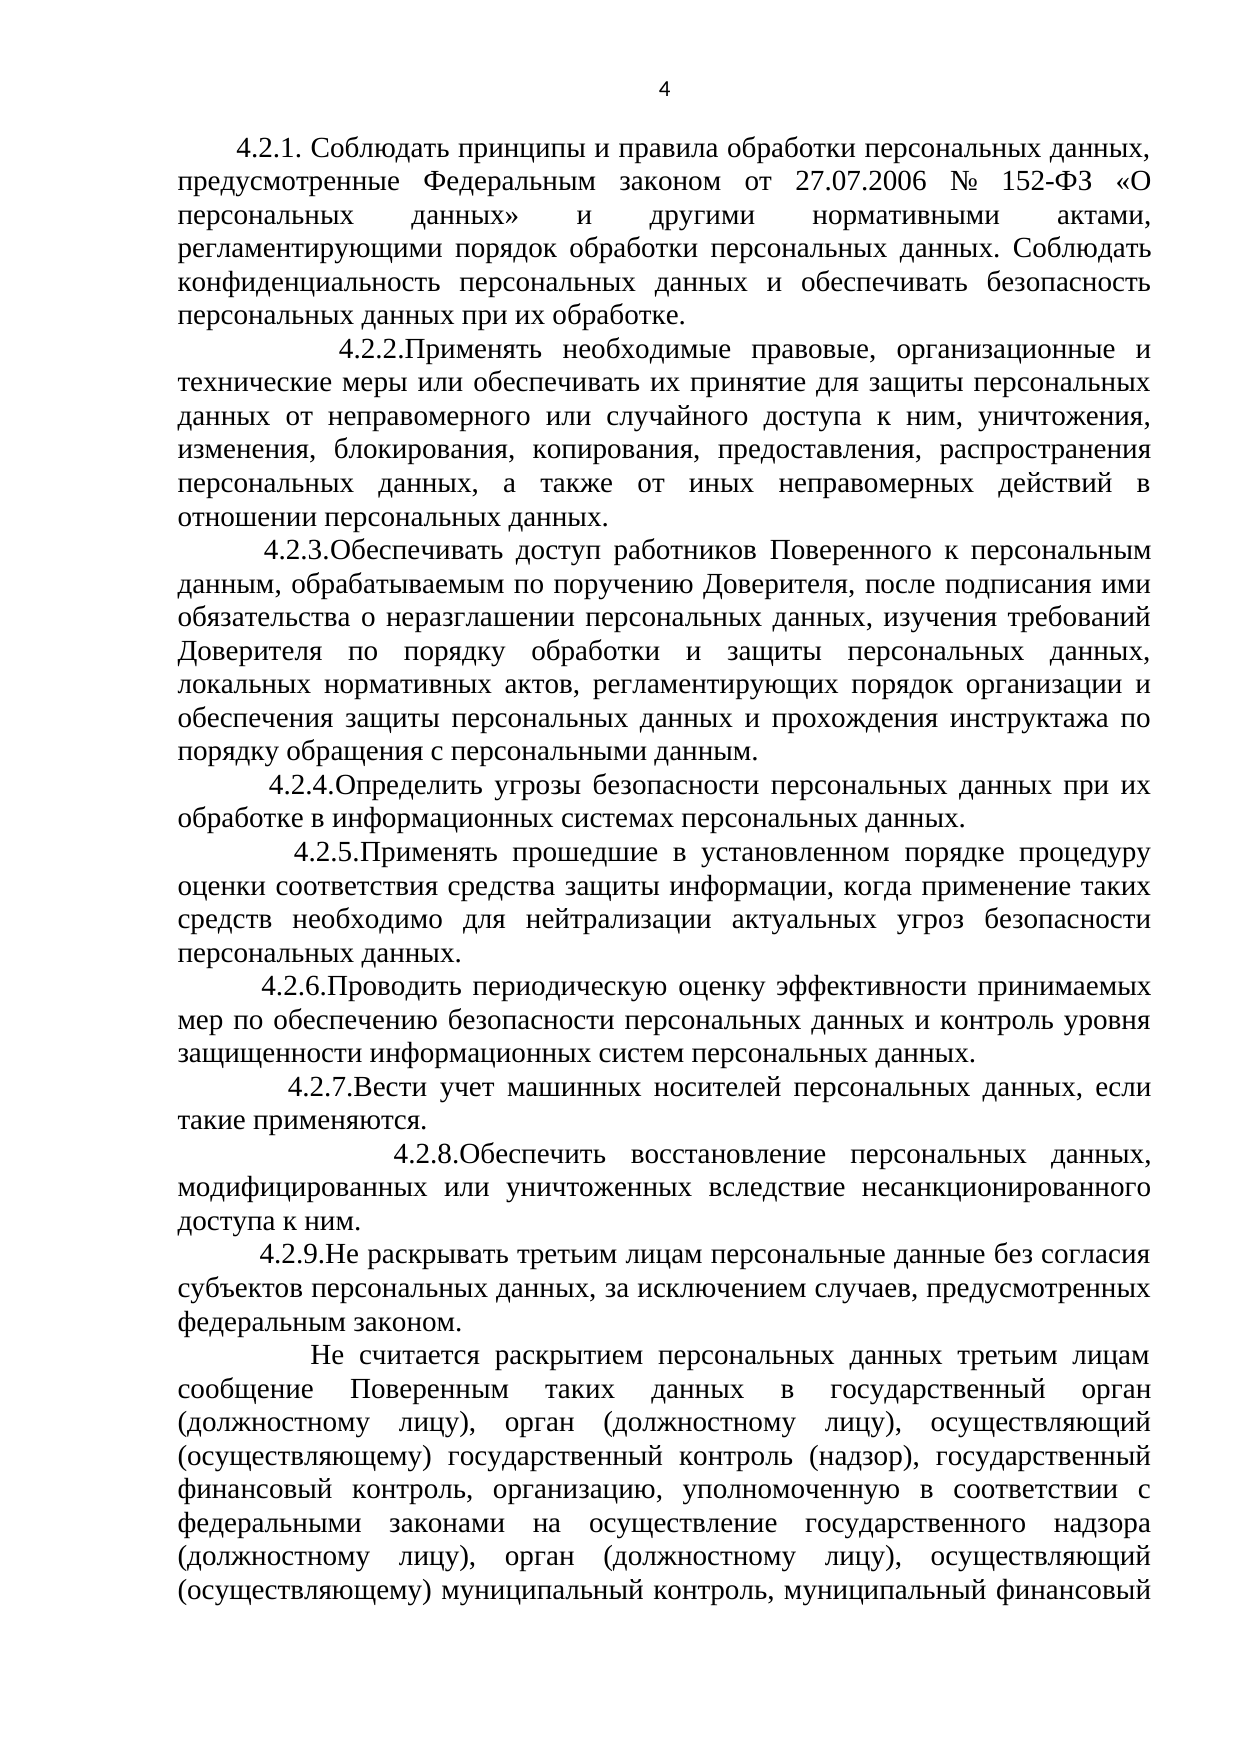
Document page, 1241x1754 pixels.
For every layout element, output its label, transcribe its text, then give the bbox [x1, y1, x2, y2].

text 4.2.3.Обеспечивать доступ работников Поверенного к персональным данным, обрабатываемым по поручению Доверителя, после подписания ими обязательства о неразглашении персональных данных, изучения требований Доверителя по порядку обработки и защиты персональных данных, локальных нормативных актов, регламентирующих порядок организации и обеспечения защиты персональных данных и прохождения инструктажа по порядку обращения с персональными данным. [177, 532, 1152, 767]
text 4.2.2.Применять необходимые правовые, организационные и технические меры или обеспечивать их принятие для защиты персональных данных от неправомерного или случайного доступа к ним, уничтожения, изменения, блокирования, копирования, предоставления, распространения персональных данных, а также от иных неправомерных действий в отношении персональных данных. [177, 331, 1152, 532]
text 4.2.1. Соблюдать принципы и правила обработки персональных данных, предусмотренные Федеральным законом от 27.07.2006 № 152-ФЗ «О персональных данных» и другими нормативными актами, регламентирующими порядок обработки персональных данных. Соблюдать конфиденциальность персональных данных и обеспечивать безопасность персональных данных при их обработке. [177, 130, 1152, 331]
text 4.2.8.Обеспечить восстановление персональных данных, модифицированных или уничтоженных вследствие несанкционированного доступа к ним. [177, 1136, 1152, 1237]
text 4.2.7.Вести учет машинных носителей персональных данных, если такие применяются. [177, 1069, 1152, 1136]
text 4.2.4.Определить угрозы безопасности персональных данных при их обработке в информационных системах персональных данных. [177, 767, 1152, 834]
text 4.2.9.Не раскрывать третьим лицам персональные данные без согласия субъектов персональных данных, за исключением случаев, предусмотренных федеральным законом. [177, 1237, 1152, 1337]
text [177, 1337, 1152, 1606]
text 4.2.5.Применять прошедшие в установленном порядке процедуру оценки соответствия средства защиты информации, когда применение таких средств необходимо для нейтрализации актуальных угроз безопасности персональных данных. [177, 834, 1152, 968]
text 4.2.6.Проводить периодическую оценку эффективности принимаемых мер по обеспечению безопасности персональных данных и контроль уровня защищенности информационных систем персональных данных. [177, 968, 1152, 1069]
